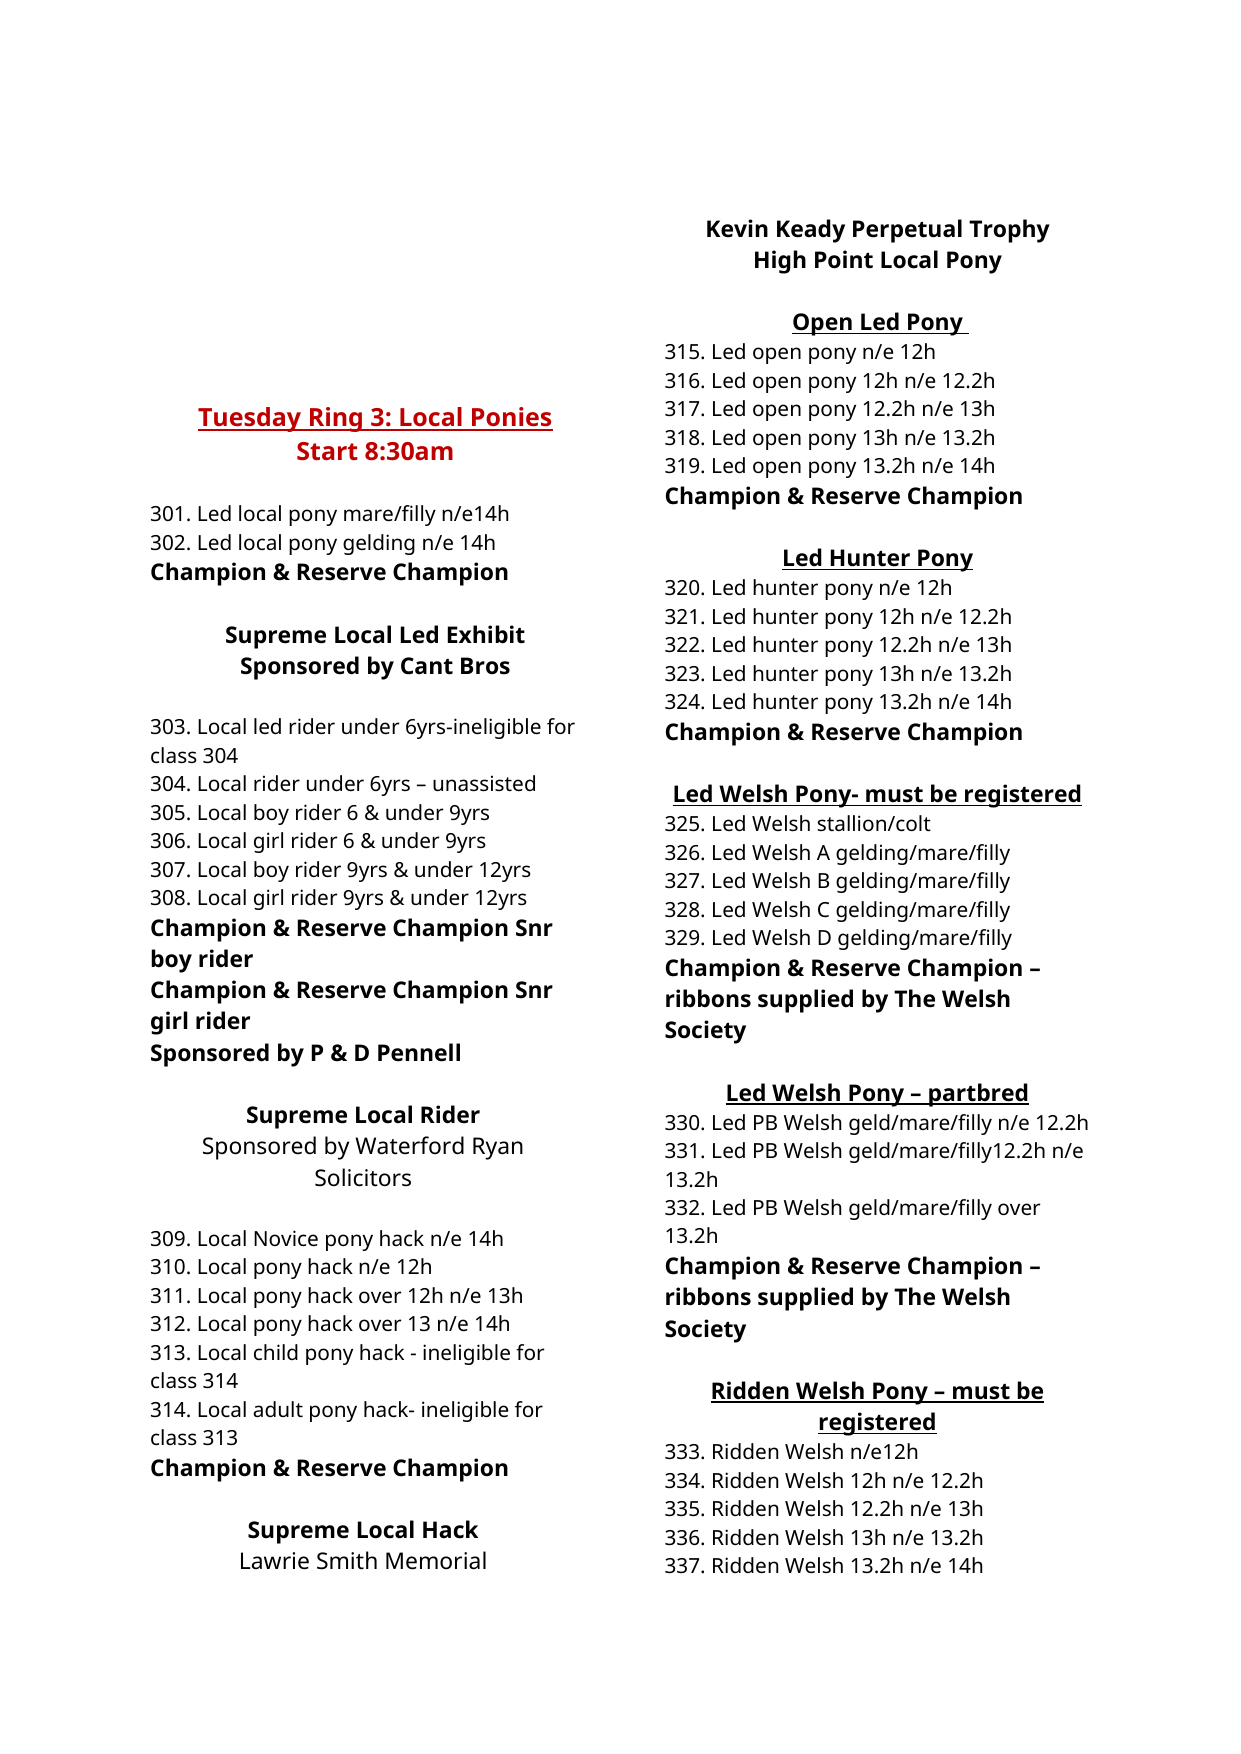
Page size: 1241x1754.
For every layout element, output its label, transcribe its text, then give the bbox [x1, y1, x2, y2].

text Sponsored by P & D Pennell [150, 1037, 576, 1068]
text 330. Led PB Welsh geld/mare/filly n/e 12.2h [664, 1108, 1090, 1136]
text 308. Local girl rider 9yrs & under 12yrs [150, 883, 600, 912]
text 331. Led PB Welsh geld/mare/filly12.2h n/e 13.2h [664, 1136, 1090, 1193]
text Sponsored by Waterford Ryan Solicitors [150, 1130, 576, 1193]
text Start 8:30am [150, 434, 600, 468]
text Champion & Reserve Champion Snr girl rider [150, 974, 576, 1037]
text 309. Local Novice pony hack n/e 14h [150, 1224, 576, 1252]
text Lawrie Smith Memorial [150, 1545, 576, 1577]
text 320. Led hunter pony n/e 12h [664, 573, 1090, 602]
text Tuesday Ring 3: Local Ponies [150, 400, 600, 434]
text 329. Led Welsh D gelding/mare/filly [664, 923, 1090, 952]
text Champion & Reserve Champion [664, 480, 1090, 511]
text 305. Local boy rider 6 & under 9yrs [150, 798, 600, 826]
text Champion & Reserve Champion [150, 1452, 576, 1483]
text 314. Local adult pony hack- ineligible for class 313 [150, 1395, 576, 1452]
text 313. Local child pony hack - ineligible for class 314 [150, 1338, 576, 1395]
text High Point Local Pony [664, 244, 1090, 275]
text Kevin Keady Perpetual Trophy [664, 212, 1090, 244]
text Led Welsh Pony- must be registered [664, 778, 1090, 809]
text Champion & Reserve Champion [664, 716, 1090, 747]
text 304. Local rider under 6yrs – unassisted [150, 769, 600, 798]
text 336. Ridden Welsh 13h n/e 13.2h [664, 1523, 1090, 1551]
text Sponsored by Cant Bros [150, 650, 600, 681]
text 327. Led Welsh B gelding/mare/filly [664, 866, 1090, 895]
text 303. Local led rider under 6yrs-ineligible for class 304 [150, 712, 600, 769]
text 326. Led Welsh A gelding/mare/filly [664, 838, 1090, 866]
text 328. Led Welsh C gelding/mare/filly [664, 895, 1090, 923]
text 315. Led open pony n/e 12h [664, 337, 1090, 366]
text 335. Ridden Welsh 12.2h n/e 13h [664, 1494, 1090, 1523]
text 310. Local pony hack n/e 12h [150, 1252, 576, 1281]
text Led Welsh Pony – partbred [664, 1077, 1090, 1108]
text Ridden Welsh Pony – must be registered [664, 1375, 1090, 1437]
text Open Led Pony [664, 306, 1090, 337]
text Champion & Reserve Champion – ribbons supplied by The Welsh Society [664, 952, 1090, 1045]
text 322. Led hunter pony 12.2h n/e 13h [664, 630, 1090, 659]
text Champion & Reserve Champion Snr boy rider [150, 912, 576, 974]
text 311. Local pony hack over 12h n/e 13h [150, 1281, 576, 1309]
text Supreme Local Rider [150, 1099, 576, 1130]
text 306. Local girl rider 6 & under 9yrs [150, 826, 600, 855]
text 324. Led hunter pony 13.2h n/e 14h [664, 687, 1090, 716]
text 321. Led hunter pony 12h n/e 12.2h [664, 602, 1090, 630]
text 301. Led local pony mare/filly n/e14h [150, 499, 600, 528]
text 307. Local boy rider 9yrs & under 12yrs [150, 855, 600, 883]
text 302. Led local pony gelding n/e 14h [150, 528, 600, 556]
text Led Hunter Pony [664, 542, 1090, 573]
text Champion & Reserve Champion [150, 556, 600, 587]
text 337. Ridden Welsh 13.2h n/e 14h [664, 1551, 1090, 1580]
text 332. Led PB Welsh geld/mare/filly over 13.2h [664, 1193, 1090, 1250]
text 323. Led hunter pony 13h n/e 13.2h [664, 659, 1090, 687]
text 317. Led open pony 12.2h n/e 13h [664, 394, 1090, 423]
text Supreme Local Hack [150, 1514, 576, 1545]
text 318. Led open pony 13h n/e 13.2h [664, 423, 1090, 451]
text Champion & Reserve Champion – ribbons supplied by The Welsh Society [664, 1250, 1090, 1344]
text 312. Local pony hack over 13 n/e 14h [150, 1309, 576, 1338]
text Supreme Local Led Exhibit [150, 619, 600, 650]
text 333. Ridden Welsh n/e12h [664, 1437, 1090, 1466]
text 316. Led open pony 12h n/e 12.2h [664, 366, 1090, 394]
text 325. Led Welsh stallion/colt [664, 809, 1090, 838]
text 319. Led open pony 13.2h n/e 14h [664, 451, 1090, 480]
text 334. Ridden Welsh 12h n/e 12.2h [664, 1466, 1090, 1494]
